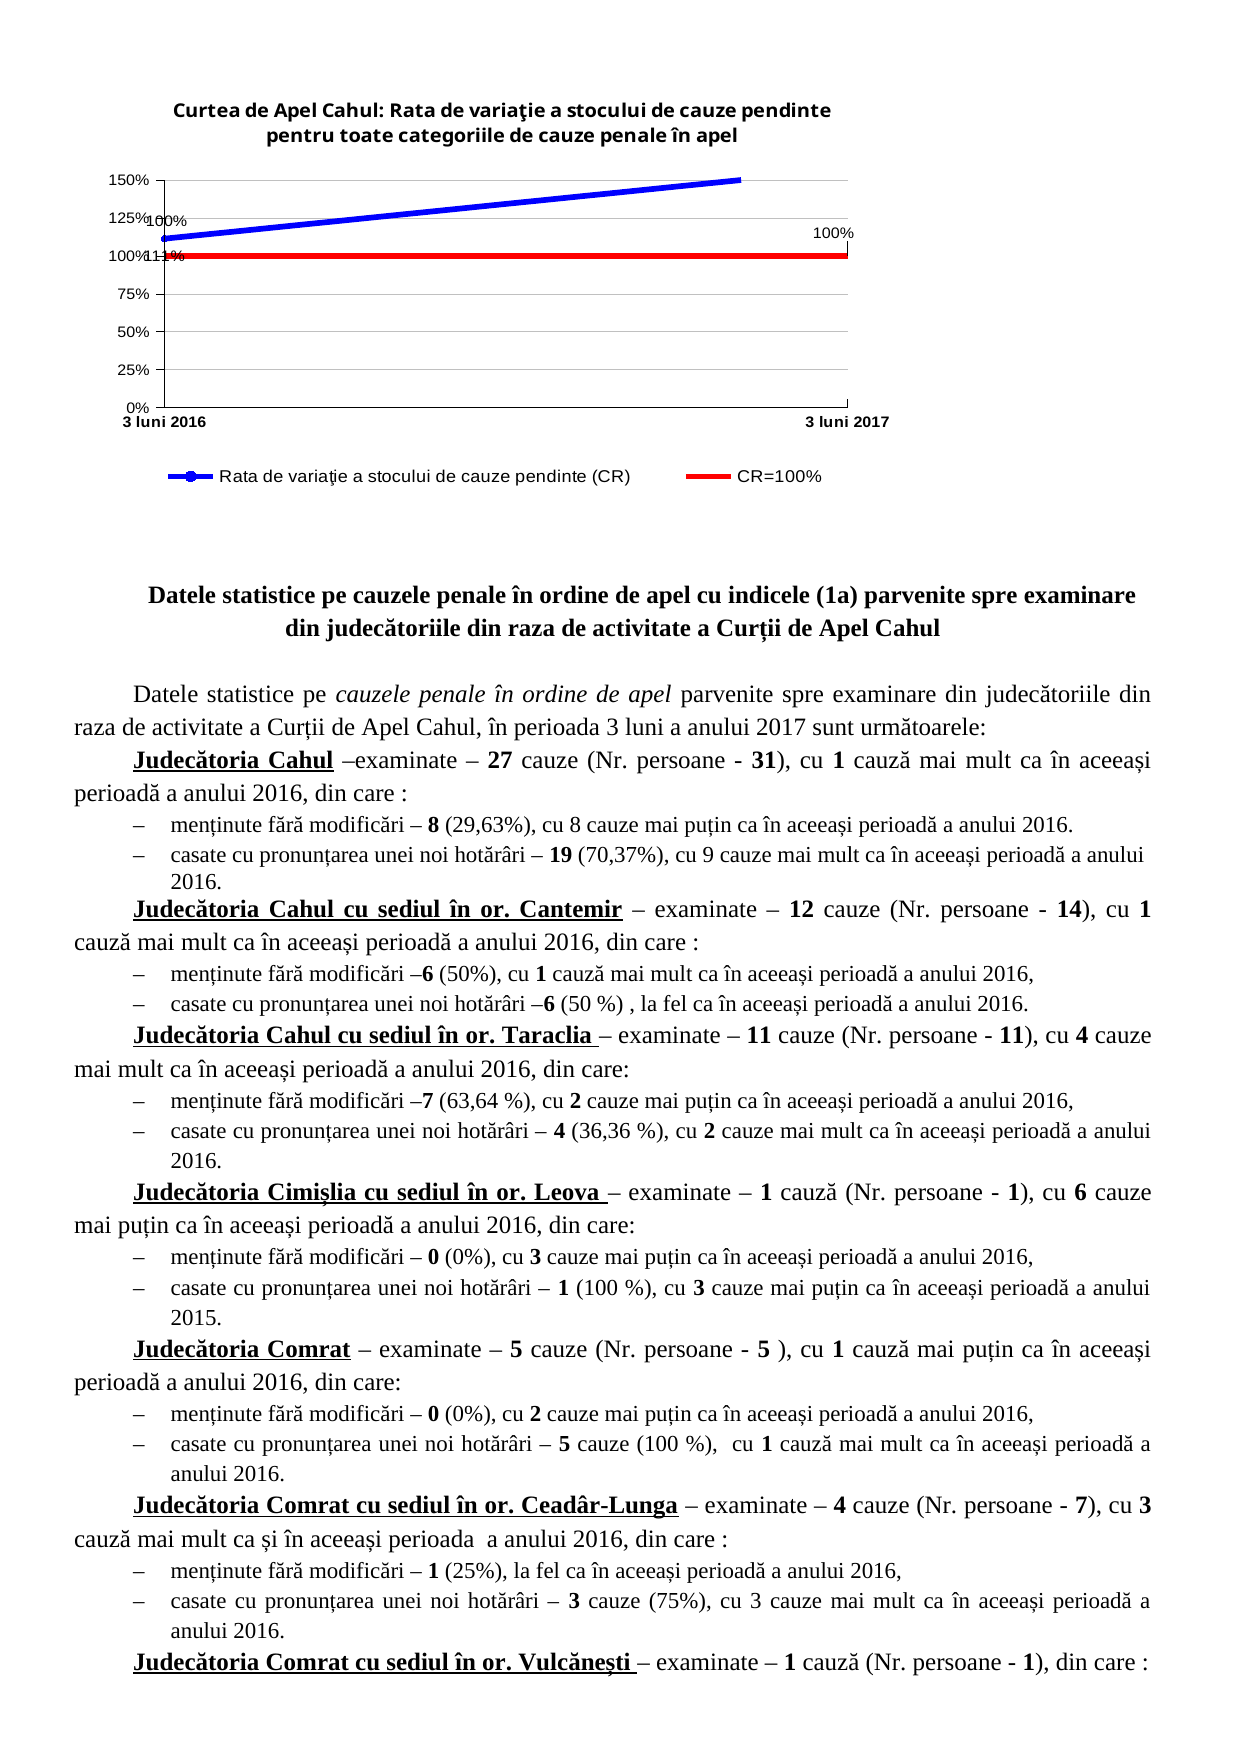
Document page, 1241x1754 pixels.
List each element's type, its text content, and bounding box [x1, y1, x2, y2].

text Judecătoria Comrat – examinate – 5 cauze (Nr. persoane - 5 ), cu 1 cauză mai puțin ca în aceeași perioadă a anului 2016, din care: [74, 1334, 1152, 1396]
list menținute fără modificări –7 (63,64 %), cu 2 cauze mai puțin ca în aceeași perioadă a anului 2016, [133, 1087, 1152, 1113]
list casate cu pronunțarea unei noi hotărâri –6 (50 %) , la fel ca în aceeași perioadă a anului 2016. [133, 990, 1152, 1017]
text Judecătoria Cimișlia cu sediul în or. Leova – examinate – 1 cauză (Nr. persoane - 1), cu 6 cauze mai puțin ca în aceeași perioadă a anului 2016, din care: [74, 1177, 1152, 1239]
list menținute fără modificări –6 (50%), cu 1 cauză mai mult ca în aceeași perioadă a anului 2016, [133, 960, 1152, 987]
list menținute fără modificări – 8 (29,63%), cu 8 cauze mai puțin ca în aceeași perioadă a anului 2016. [133, 811, 1152, 838]
list casate cu pronunțarea unei noi hotărâri – 5 cauze (100 %), cu 1 cauză mai mult ca în aceeași perioadă a anului 2016. [133, 1430, 1152, 1487]
list casate cu pronunțarea unei noi hotărâri – 3 cauze (75%), cu 3 cauze mai mult ca în aceeași perioadă a anului 2016. [133, 1587, 1152, 1643]
text Datele statistice pe cauzele penale în ordine de apel parvenite spre examinare din judecătoriile din raza de activitate a Curții de Apel Cahul, în perioada 3 luni a anului 2017 sunt următoarele: [74, 679, 1152, 741]
text Datele statistice pe cauzele penale în ordine de apel cu indicele (1a) parvenite spre examinare din judecătoriile din raza de activitate a Curții de Apel Cahul [74, 580, 1152, 642]
list menținute fără modificări – 0 (0%), cu 3 cauze mai puțin ca în aceeași perioadă a anului 2016, [133, 1243, 1152, 1270]
list casate cu pronunțarea unei noi hotărâri – 19 (70,37%), cu 9 cauze mai mult ca în aceeași perioadă a anului 2016. [133, 841, 1152, 894]
text Judecătoria Comrat cu sediul în or. Ceadâr-Lunga – examinate – 4 cauze (Nr. persoane - 7), cu 3 cauză mai mult ca și în aceeași perioada a anului 2016, din care : [74, 1491, 1152, 1552]
list casate cu pronunțarea unei noi hotărâri – 4 (36,36 %), cu 2 cauze mai mult ca în aceeași perioadă a anului 2016. [133, 1117, 1152, 1173]
text Judecătoria Comrat cu sediul în or. Vulcănești – examinate – 1 cauză (Nr. persoane - 1), din care : [74, 1647, 1152, 1676]
list menținute fără modificări – 0 (0%), cu 2 cauze mai puțin ca în aceeași perioadă a anului 2016, [133, 1400, 1152, 1426]
list casate cu pronunțarea unei noi hotărâri – 1 (100 %), cu 3 cauze mai puțin ca în aceeași perioadă a anului 2015. [133, 1273, 1152, 1330]
text Judecătoria Cahul cu sediul în or. Cantemir – examinate – 12 cauze (Nr. persoane - 14), cu 1 cauză mai mult ca în aceeași perioadă a anului 2016, din care : [74, 894, 1152, 956]
text Judecătoria Cahul –examinate – 27 cauze (Nr. persoane - 31), cu 1 cauză mai mult ca în aceeași perioadă a anului 2016, din care : [74, 745, 1152, 807]
text Judecătoria Cahul cu sediul în or. Taraclia – examinate – 11 cauze (Nr. persoane - 11), cu 4 cauze mai mult ca în aceeași perioadă a anului 2016, din care: [74, 1021, 1152, 1082]
list menținute fără modificări – 1 (25%), la fel ca în aceeași perioadă a anului 2016, [133, 1557, 1152, 1583]
